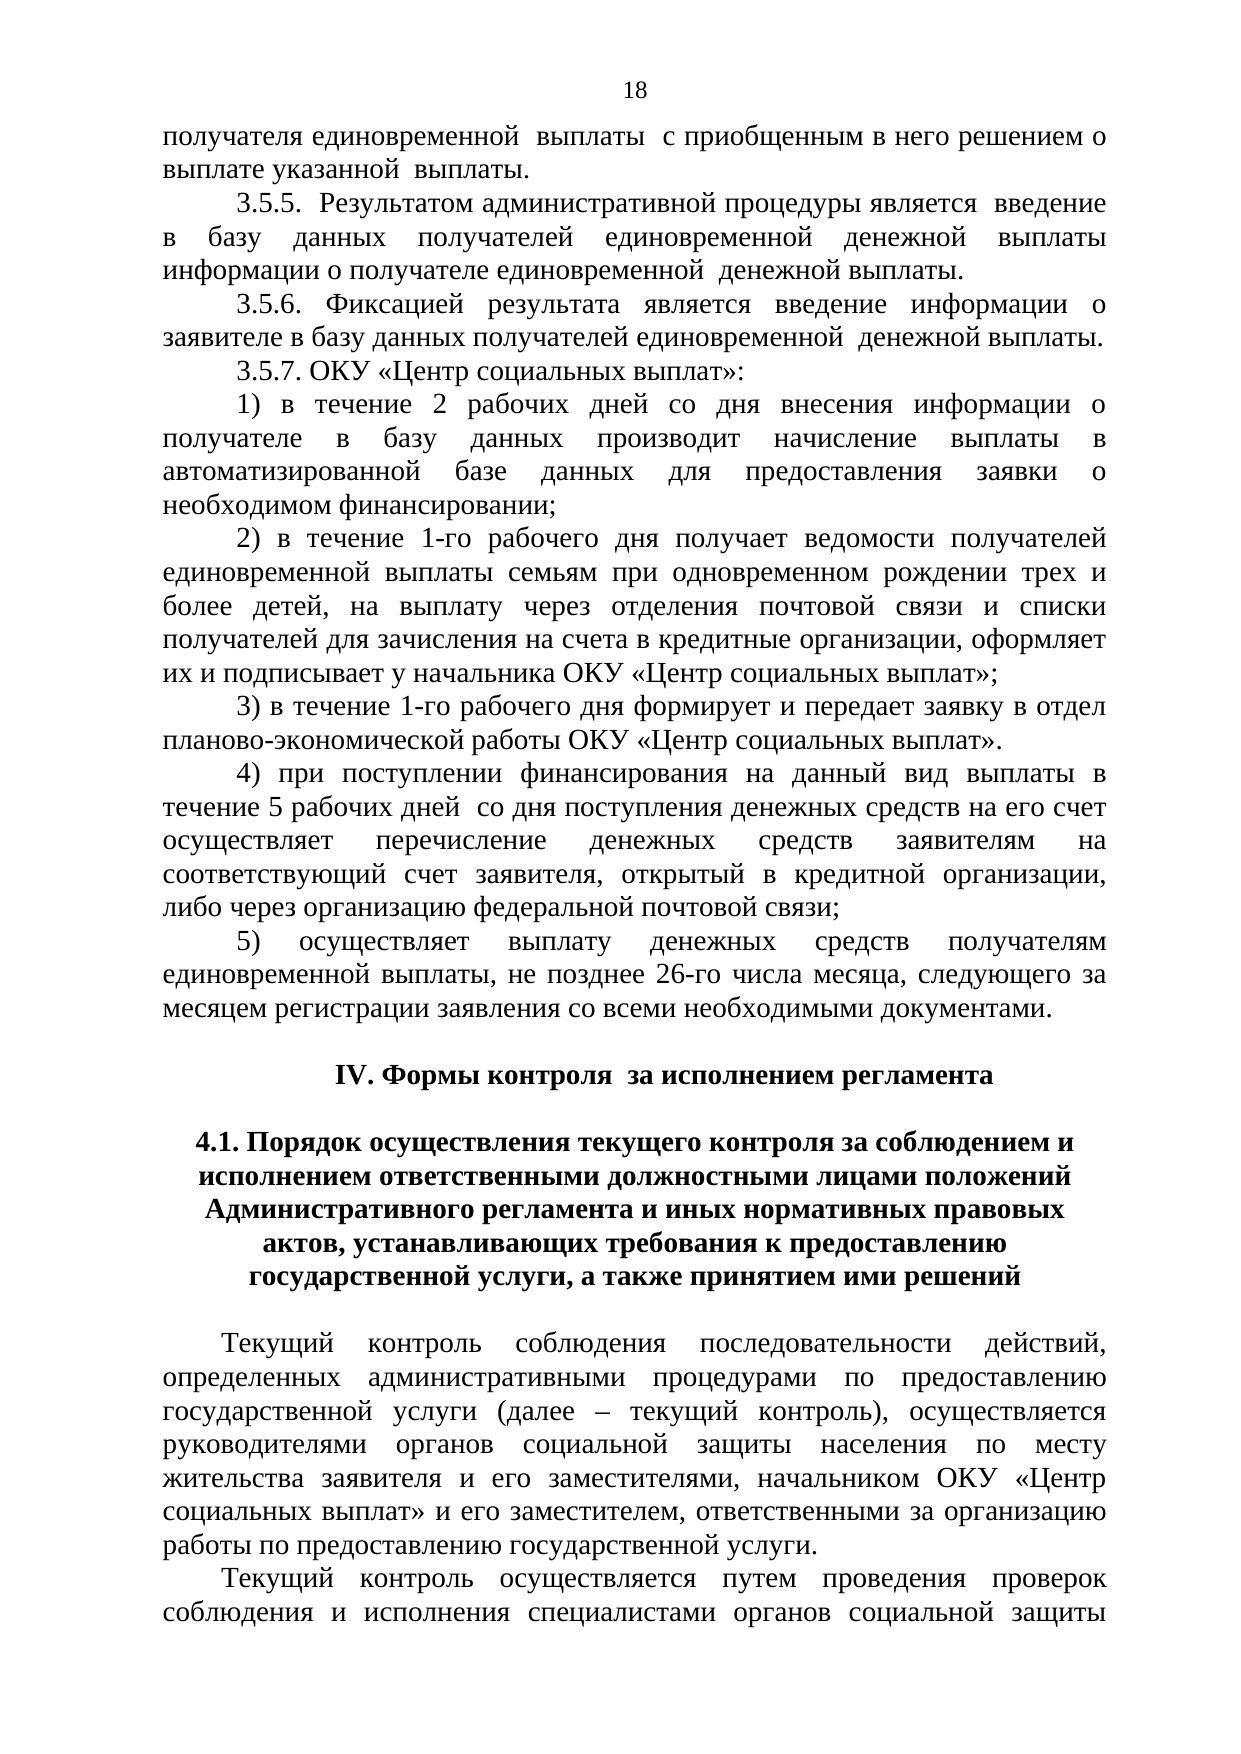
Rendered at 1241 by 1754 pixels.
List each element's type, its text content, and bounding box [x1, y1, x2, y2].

text 5) осуществляет выплату денежных средств получателям единовременной выплаты, не позднее 26-го числа месяца, следующего за месяцем регистрации заявления со всеми необходимыми документами. [162, 923, 1107, 1024]
text 1) в течение 2 рабочих дней со дня внесения информации о получателе в базу данных производит начисление выплаты в автоматизированной базе данных для предоставления заявки о необходимом финансировании; [162, 386, 1107, 521]
text 3.5.5. Результатом административной процедуры является введение в базу данных получателей единовременной денежной выплаты информации о получателе единовременной денежной выплаты. [162, 185, 1107, 286]
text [162, 1560, 1107, 1627]
text IV. Формы контроля за исполнением регламента [162, 1057, 1107, 1091]
text 4.1. Порядок осуществления текущего контроля за соблюдением и исполнением ответственными должностными лицами положений Административного регламента и иных нормативных правовых актов, устанавливающих требования к предоставлению государственной услуги, а также принятием ими решений [162, 1124, 1107, 1292]
text 4) при поступлении финансирования на данный вид выплаты в течение 5 рабочих дней со дня поступления денежных средств на его счет осуществляет перечисление денежных средств заявителям на соответствующий счет заявителя, открытый в кредитной организации, либо через организацию федеральной почтовой связи; [162, 755, 1107, 923]
text Текущий контроль соблюдения последовательности действий, определенных административными процедурами по предоставлению государственной услуги (далее – текущий контроль), осуществляется руководителями органов социальной защиты населения по месту жительства заявителя и его заместителями, начальником ОКУ «Центр социальных выплат» и его заместителем, ответственными за организацию работы по предоставлению государственной услуги. [162, 1326, 1107, 1560]
text 3.5.7. ОКУ «Центр социальных выплат»: [162, 353, 1107, 386]
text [162, 118, 1107, 185]
text 3.5.6. Фиксацией результата является введение информации о заявителе в базу данных получателей единовременной денежной выплаты. [162, 286, 1107, 353]
text 2) в течение 1-го рабочего дня получает ведомости получателей единовременной выплаты семьям при одновременном рождении трех и более детей, на выплату через отделения почтовой связи и списки получателей для зачисления на счета в кредитные организации, оформляет их и подписывает у начальника ОКУ «Центр социальных выплат»; [162, 521, 1107, 688]
text 3) в течение 1-го рабочего дня формирует и передает заявку в отдел планово-экономической работы ОКУ «Центр социальных выплат». [162, 688, 1107, 755]
